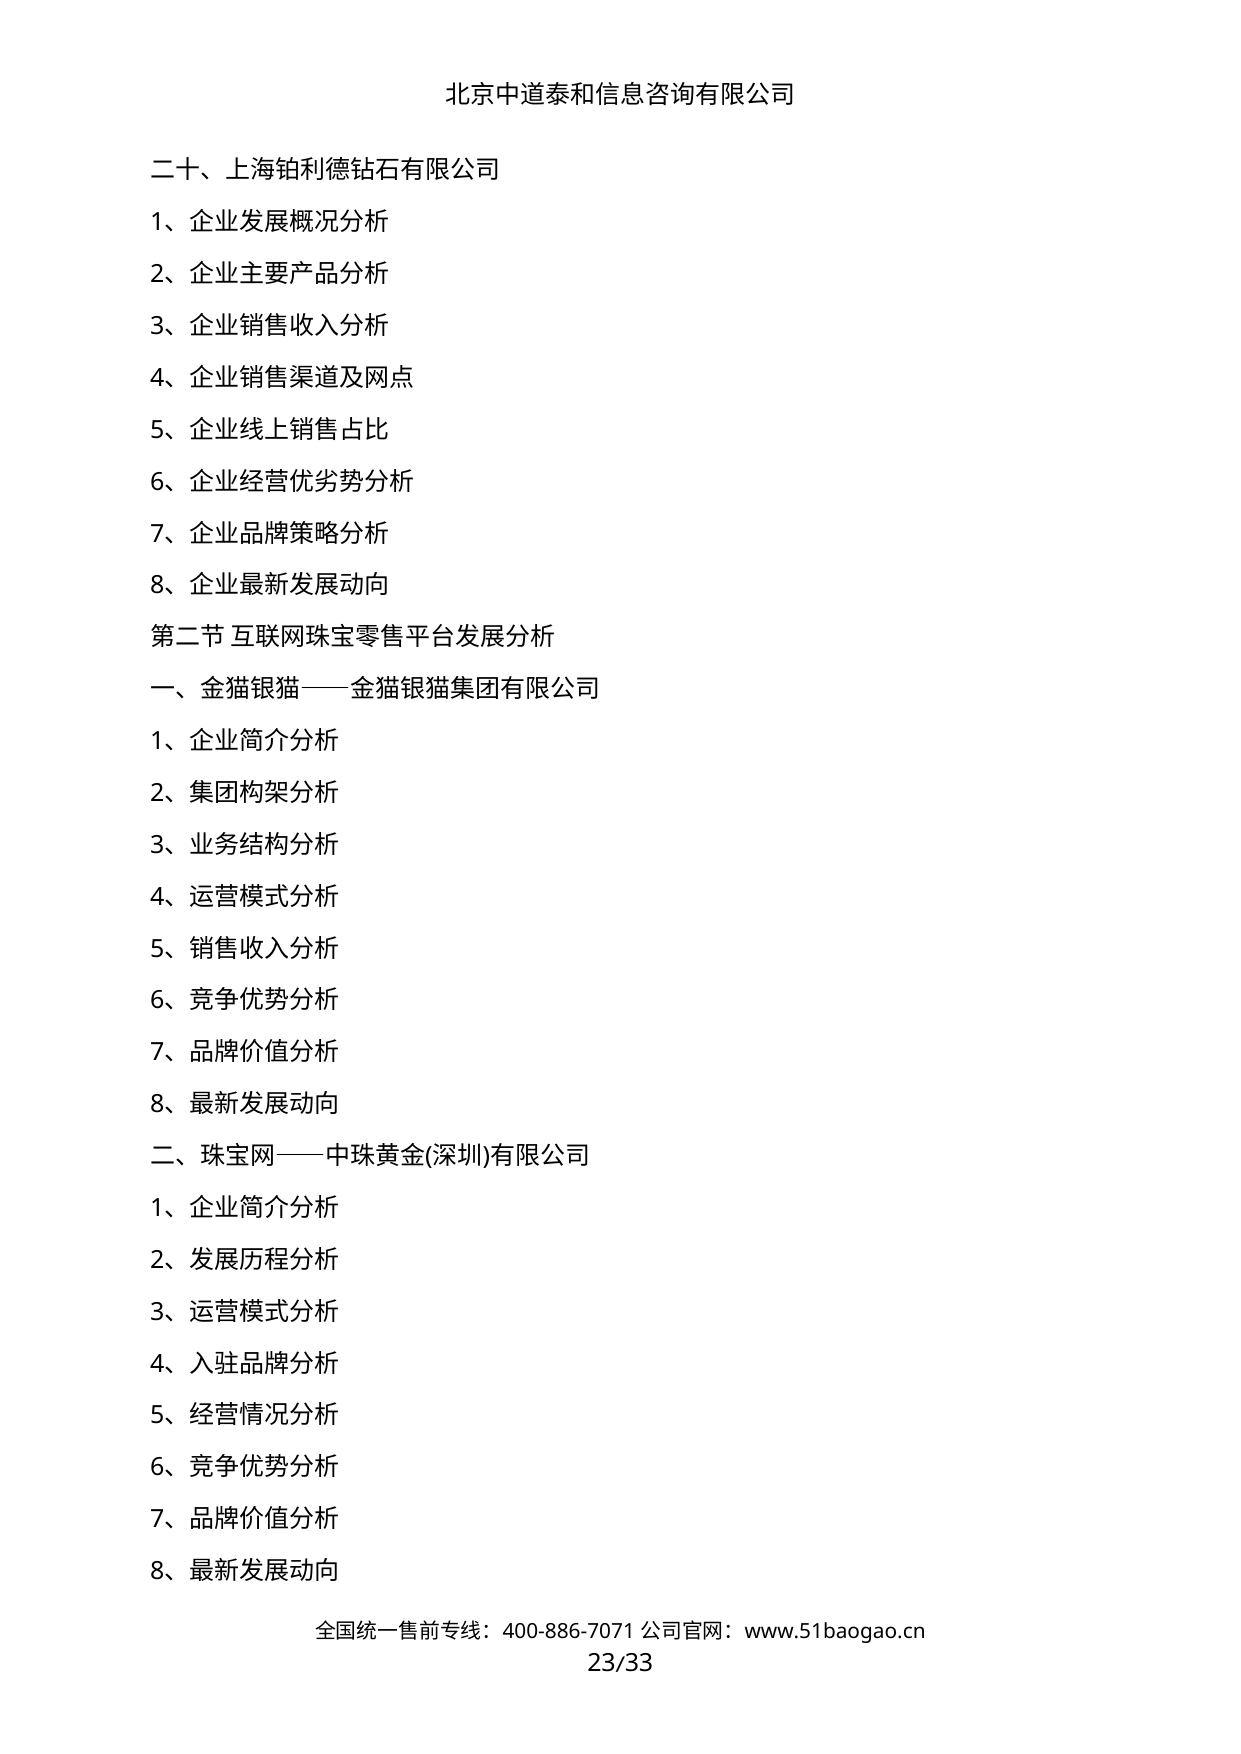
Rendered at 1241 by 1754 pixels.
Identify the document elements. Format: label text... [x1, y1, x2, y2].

text 8、最新发展动向 [150, 1551, 1090, 1587]
text 1、企业简介分析 [150, 721, 1090, 757]
text 4、运营模式分析 [150, 876, 1090, 912]
text 5、经营情况分析 [150, 1395, 1090, 1431]
text 3、业务结构分析 [150, 824, 1090, 861]
text 5、销售收入分析 [150, 928, 1090, 964]
text 7、品牌价值分析 [150, 1032, 1090, 1068]
text 6、竞争优势分析 [150, 1447, 1090, 1483]
text 二、珠宝网——中珠黄金(深圳)有限公司 [150, 1136, 1090, 1172]
text 1、企业简介分析 [150, 1187, 1090, 1224]
text 5、企业线上销售占比 [150, 409, 1090, 446]
text 2、发展历程分析 [150, 1239, 1090, 1276]
text 8、最新发展动向 [150, 1084, 1090, 1120]
text 3、运营模式分析 [150, 1291, 1090, 1327]
text 第二节 互联网珠宝零售平台发展分析 [150, 617, 1090, 653]
text 4、入驻品牌分析 [150, 1343, 1090, 1379]
text 8、企业最新发展动向 [150, 565, 1090, 601]
text 6、竞争优势分析 [150, 980, 1090, 1016]
text 7、品牌价值分析 [150, 1499, 1090, 1535]
text 二十、上海铂利德钻石有限公司 [150, 150, 1090, 186]
text 6、企业经营优劣势分析 [150, 461, 1090, 497]
text 2、企业主要产品分析 [150, 254, 1090, 290]
text 2、集团构架分析 [150, 772, 1090, 809]
text 7、企业品牌策略分析 [150, 513, 1090, 549]
text 4、企业销售渠道及网点 [150, 357, 1090, 394]
text 一、金猫银猫——金猫银猫集团有限公司 [150, 669, 1090, 705]
text 1、企业发展概况分析 [150, 202, 1090, 238]
text 3、企业销售收入分析 [150, 306, 1090, 342]
